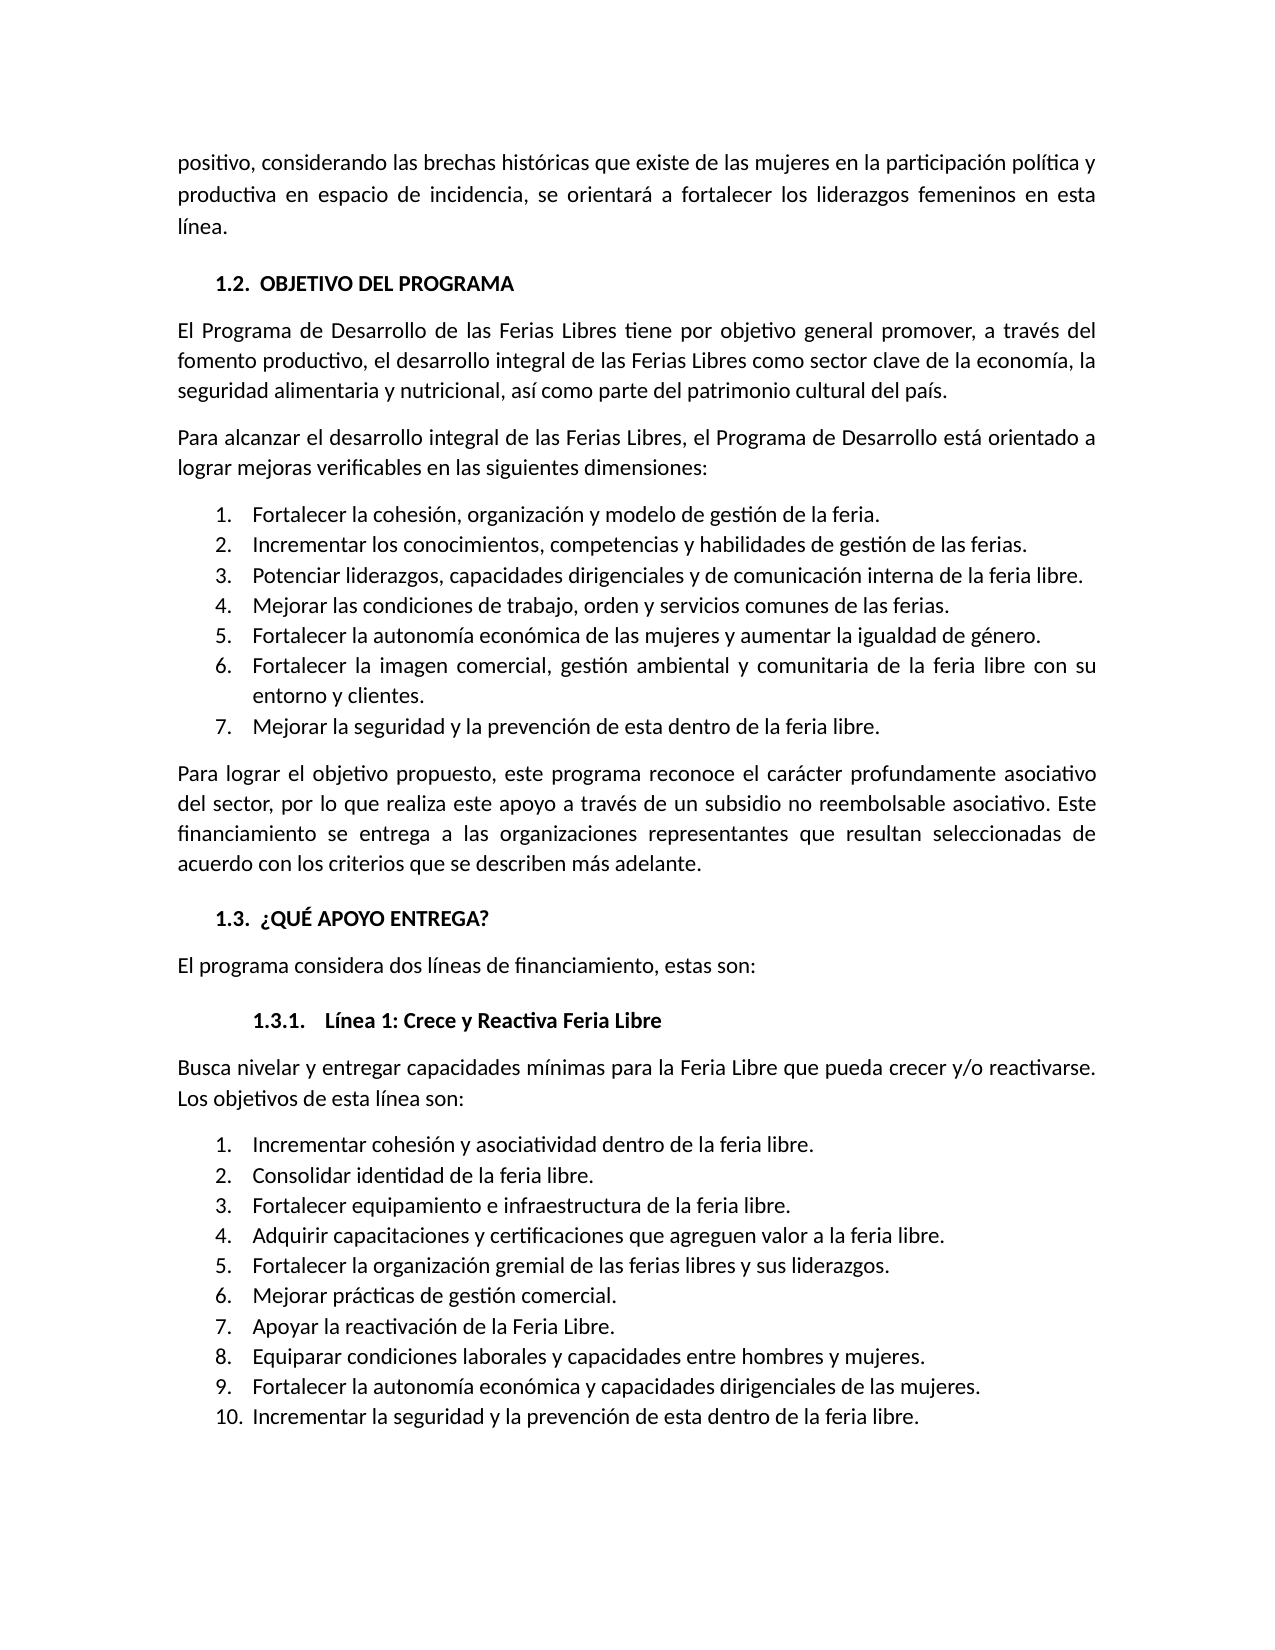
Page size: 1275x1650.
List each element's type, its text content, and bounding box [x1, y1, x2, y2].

text Para lograr el objetivo propuesto, este programa reconoce el carácter profundamente asociativo del sector, por lo que realiza este apoyo a través de un subsidio no reembolsable asociativo. Este financiamiento se entrega a las organizaciones representantes que resultan seleccionadas de acuerdo con los criterios que se describen más adelante. [177, 759, 1098, 877]
list Consolidar identidad de la feria libre. [215, 1161, 1098, 1189]
subtitle ¿QUÉ APOYO ENTREGA? [215, 904, 1098, 933]
list Fortalecer la organización gremial de las ferias libres y sus liderazgos. [215, 1251, 1098, 1279]
text Busca nivelar y entregar capacidades mínimas para la Feria Libre que pueda crecer y/o reactivarse. Los objetivos de esta línea son: [177, 1053, 1098, 1112]
subtitle Línea 1: Crece y Reactiva Feria Libre [252, 1007, 1098, 1035]
list Apoyar la reactivación de la Feria Libre. [215, 1312, 1098, 1340]
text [177, 148, 1098, 240]
text Para alcanzar el desarrollo integral de las Ferias Libres, el Programa de Desarrollo está orientado a lograr mejoras verificables en las siguientes dimensiones: [177, 423, 1098, 482]
list Fortalecer la imagen comercial, gestión ambiental y comunitaria de la feria libre con su entorno y clientes. [215, 651, 1098, 710]
list Fortalecer equipamiento e infraestructura de la feria libre. [215, 1191, 1098, 1219]
subtitle OBJETIVO DEL PROGRAMA [215, 269, 1098, 297]
list Incrementar los conocimientos, competencias y habilidades de gestión de las ferias. [215, 531, 1098, 559]
list Potenciar liderazgos, capacidades dirigenciales y de comunicación interna de la feria libre. [215, 561, 1098, 589]
list Equiparar condiciones laborales y capacidades entre hombres y mujeres. [215, 1342, 1098, 1370]
text El Programa de Desarrollo de las Ferias Libres tiene por objetivo general promover, a través del fomento productivo, el desarrollo integral de las Ferias Libres como sector clave de la economía, la seguridad alimentaria y nutricional, así como parte del patrimonio cultural del país. [177, 316, 1098, 404]
text El programa considera dos líneas de financiamiento, estas son: [177, 951, 1098, 979]
list Incrementar la seguridad y la prevención de esta dentro de la feria libre. [215, 1402, 1098, 1431]
list Adquirir capacitaciones y certificaciones que agreguen valor a la feria libre. [215, 1221, 1098, 1249]
list Mejorar prácticas de gestión comercial. [215, 1282, 1098, 1310]
list Mejorar la seguridad y la prevención de esta dentro de la feria libre. [215, 712, 1098, 740]
list Fortalecer la cohesión, organización y modelo de gestión de la feria. [215, 500, 1098, 528]
list Incrementar cohesión y asociatividad dentro de la feria libre. [215, 1131, 1098, 1159]
list Fortalecer la autonomía económica y capacidades dirigenciales de las mujeres. [215, 1372, 1098, 1400]
list Fortalecer la autonomía económica de las mujeres y aumentar la igualdad de género. [215, 621, 1098, 649]
list Mejorar las condiciones de trabajo, orden y servicios comunes de las ferias. [215, 591, 1098, 619]
